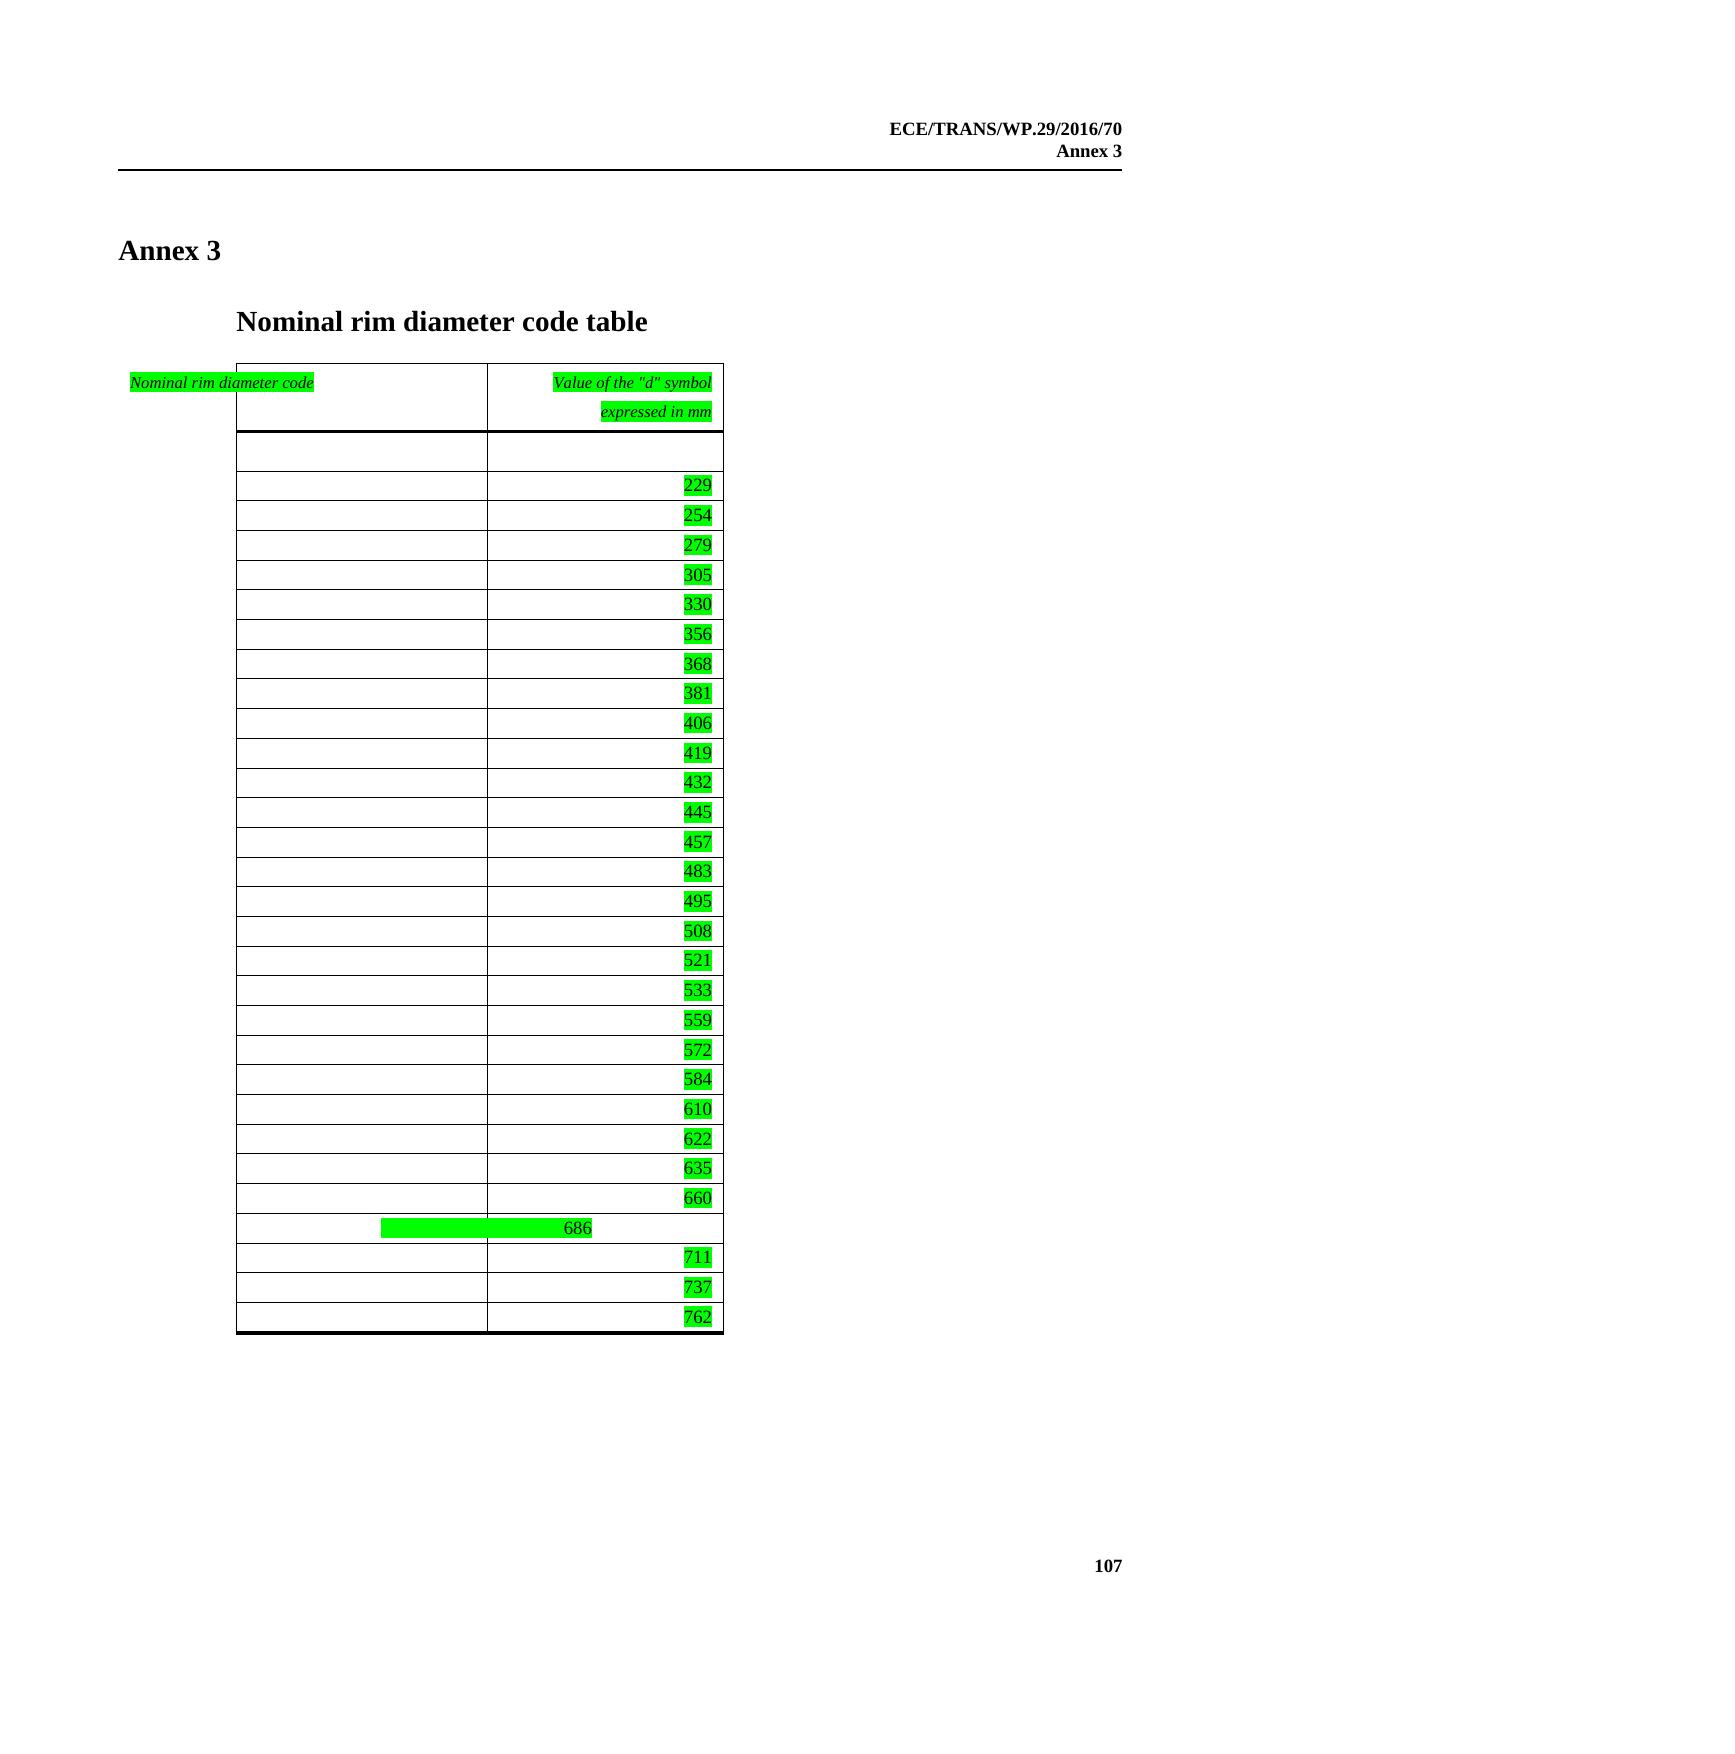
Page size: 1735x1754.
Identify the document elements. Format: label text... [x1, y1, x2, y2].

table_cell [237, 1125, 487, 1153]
text Annex 3 [118, 233, 1004, 267]
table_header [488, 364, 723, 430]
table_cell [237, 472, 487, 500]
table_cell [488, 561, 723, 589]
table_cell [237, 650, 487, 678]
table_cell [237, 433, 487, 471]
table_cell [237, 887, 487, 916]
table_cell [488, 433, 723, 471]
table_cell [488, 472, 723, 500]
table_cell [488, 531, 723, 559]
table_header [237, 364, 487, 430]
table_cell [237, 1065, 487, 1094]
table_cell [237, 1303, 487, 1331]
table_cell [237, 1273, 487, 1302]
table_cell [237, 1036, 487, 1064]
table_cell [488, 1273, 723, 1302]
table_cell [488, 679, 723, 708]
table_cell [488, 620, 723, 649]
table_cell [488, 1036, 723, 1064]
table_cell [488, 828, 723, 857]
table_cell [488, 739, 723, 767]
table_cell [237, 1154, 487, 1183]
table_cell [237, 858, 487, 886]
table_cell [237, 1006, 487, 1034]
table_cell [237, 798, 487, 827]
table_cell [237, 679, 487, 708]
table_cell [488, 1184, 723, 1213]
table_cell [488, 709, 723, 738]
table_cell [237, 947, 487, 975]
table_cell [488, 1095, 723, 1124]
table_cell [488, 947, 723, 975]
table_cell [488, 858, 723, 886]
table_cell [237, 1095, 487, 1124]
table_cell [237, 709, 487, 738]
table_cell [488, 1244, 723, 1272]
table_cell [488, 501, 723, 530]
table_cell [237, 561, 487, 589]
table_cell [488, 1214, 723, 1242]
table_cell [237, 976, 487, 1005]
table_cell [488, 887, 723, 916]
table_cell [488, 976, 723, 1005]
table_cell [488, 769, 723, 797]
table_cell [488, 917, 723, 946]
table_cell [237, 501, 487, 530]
text Nominal rim diameter code table [236, 304, 1004, 338]
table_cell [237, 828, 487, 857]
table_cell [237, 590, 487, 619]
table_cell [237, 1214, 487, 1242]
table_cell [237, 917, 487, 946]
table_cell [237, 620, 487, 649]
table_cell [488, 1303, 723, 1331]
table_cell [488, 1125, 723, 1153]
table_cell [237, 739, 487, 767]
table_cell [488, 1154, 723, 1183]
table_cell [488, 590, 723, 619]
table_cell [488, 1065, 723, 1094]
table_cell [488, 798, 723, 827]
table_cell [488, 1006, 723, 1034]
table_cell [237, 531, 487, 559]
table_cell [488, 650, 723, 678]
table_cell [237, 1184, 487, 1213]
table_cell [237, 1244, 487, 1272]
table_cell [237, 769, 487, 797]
